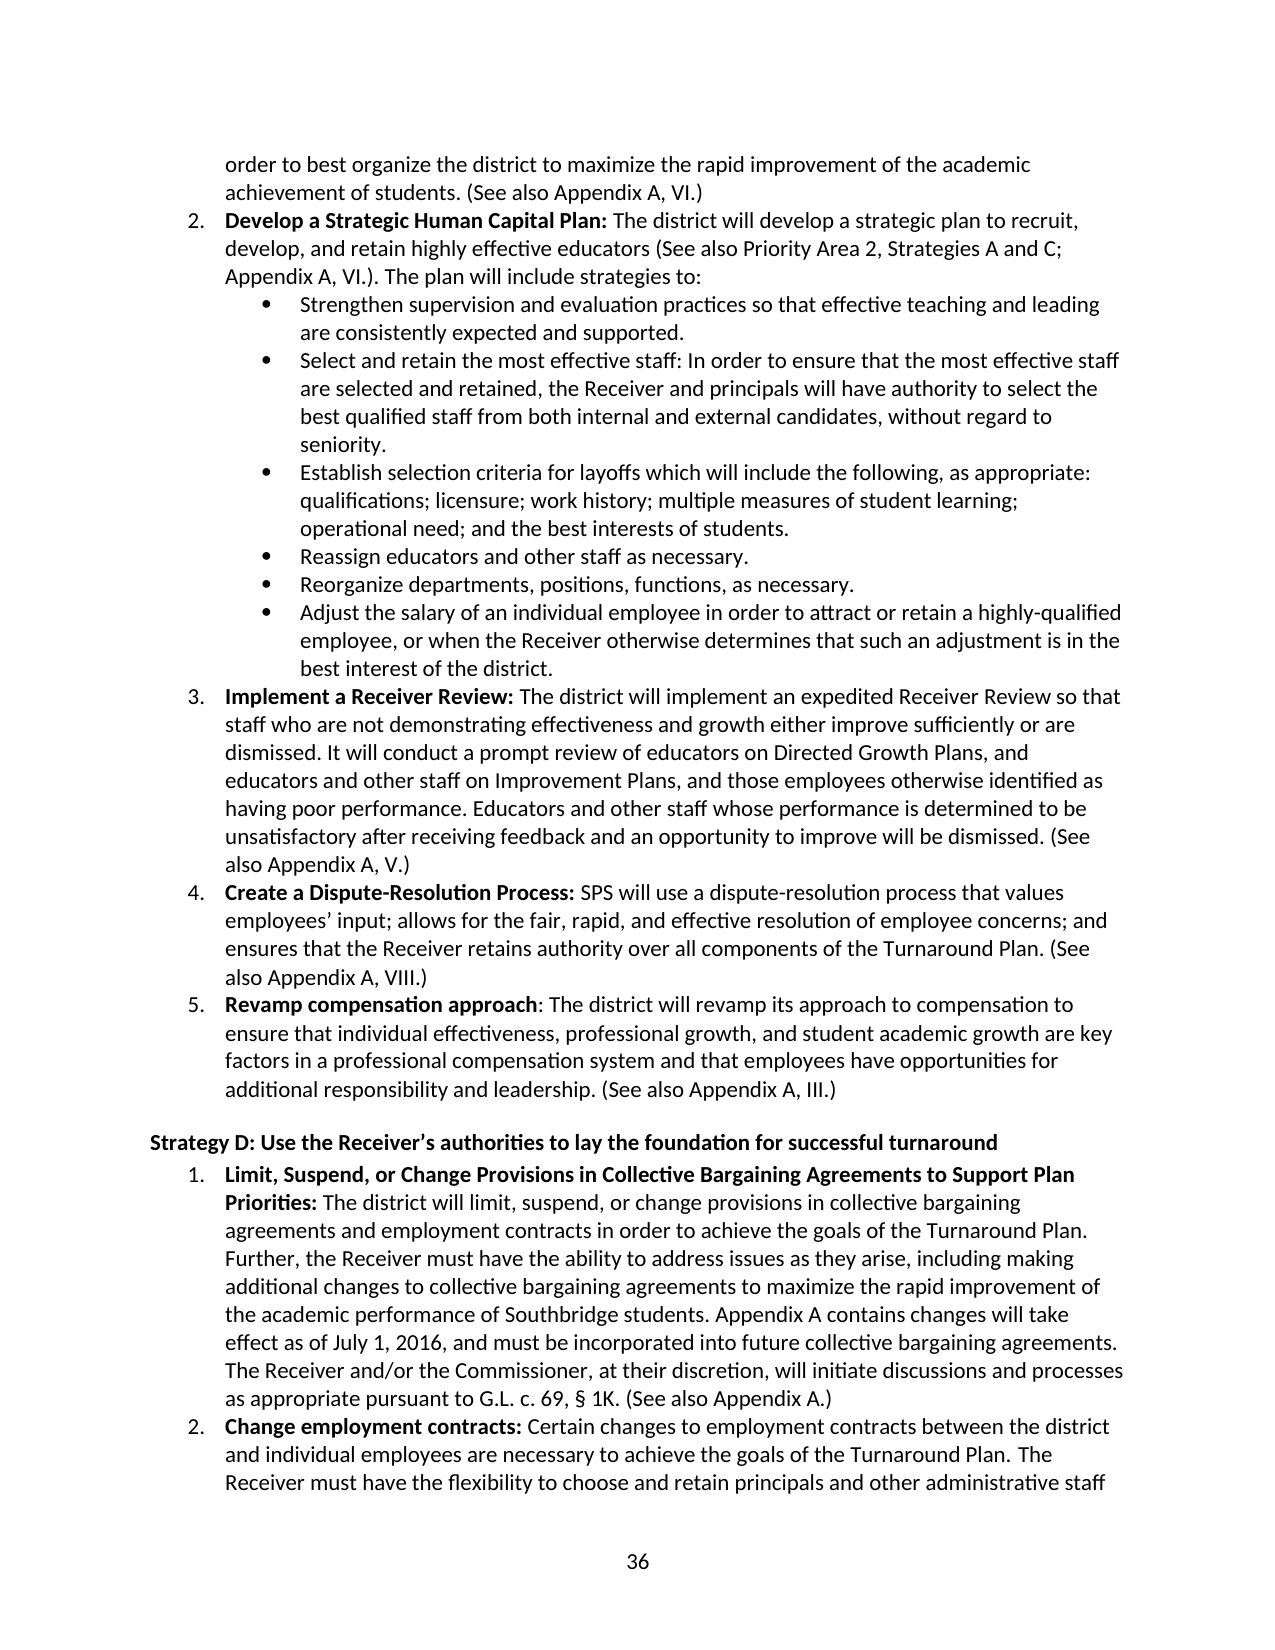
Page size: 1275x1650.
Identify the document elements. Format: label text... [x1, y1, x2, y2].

list Implement a Receiver Review: The district will implement an expedited Receiver Review so that staff who are not demonstrating effectiveness and growth either improve sufficiently or are dismissed. It will conduct a prompt review of educators on Directed Growth Plans, and educators and other staff on Improvement Plans, and those employees otherwise identified as having poor performance. Educators and other staff whose performance is determined to be unsatisfactory after receiving feedback and an opportunity to improve will be dismissed. (See also Appendix A, V.) [187, 682, 1125, 878]
list Select and retain the most effective staff: In order to ensure that the most effective staff are selected and retained, the Receiver and principals will have authority to select the best qualified staff from both internal and external candidates, without regard to seniority. [262, 346, 1125, 458]
list Establish selection criteria for layoffs which will include the following, as appropriate: qualifications; licensure; work history; multiple measures of student learning; operational need; and the best interests of students. [262, 458, 1125, 542]
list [187, 1412, 1125, 1496]
list Revamp compensation approach: The district will revamp its approach to compensation to ensure that individual effectiveness, professional growth, and student academic growth are key factors in a professional compensation system and that employees have opportunities for additional responsibility and leadership. (See also Appendix A, III.) [187, 991, 1125, 1103]
list Develop a Strategic Human Capital Plan: The district will develop a strategic plan to recruit, develop, and retain highly effective educators (See also Priority Area 2, Strategies A and C; Appendix A, VI.). The plan will include strategies to: [187, 206, 1125, 290]
list Reassign educators and other staff as necessary. [262, 542, 1125, 570]
list Limit, Suspend, or Change Provisions in Collective Bargaining Agreements to Support Plan Priorities: The district will limit, suspend, or change provisions in collective bargaining agreements and employment contracts in order to achieve the goals of the Turnaround Plan. Further, the Receiver must have the ability to address issues as they arise, including making additional changes to collective bargaining agreements to maximize the rapid improvement of the academic performance of Southbridge students. Appendix A contains changes will take effect as of July 1, 2016, and must be incorporated into future collective bargaining agreements. The Receiver and/or the Commissioner, at their discretion, will initiate discussions and processes as appropriate pursuant to G.L. c. 69, § 1K. (See also Appendix A.) [187, 1160, 1125, 1412]
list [187, 150, 1125, 206]
list Strengthen supervision and evaluation practices so that effective teaching and leading are consistently expected and supported. [262, 290, 1125, 346]
subtitle Strategy D: Use the Receiver’s authorities to lay the foundation for successful turnaround [150, 1128, 1125, 1156]
list Adjust the salary of an individual employee in order to attract or retain a highly-qualified employee, or when the Receiver otherwise determines that such an adjustment is in the best interest of the district. [262, 598, 1125, 682]
list Create a Dispute-Resolution Process: SPS will use a dispute-resolution process that values employees’ input; allows for the fair, rapid, and effective resolution of employee concerns; and ensures that the Receiver retains authority over all components of the Turnaround Plan. (See also Appendix A, VIII.) [187, 878, 1125, 991]
list Reorganize departments, positions, functions, as necessary. [262, 570, 1125, 598]
